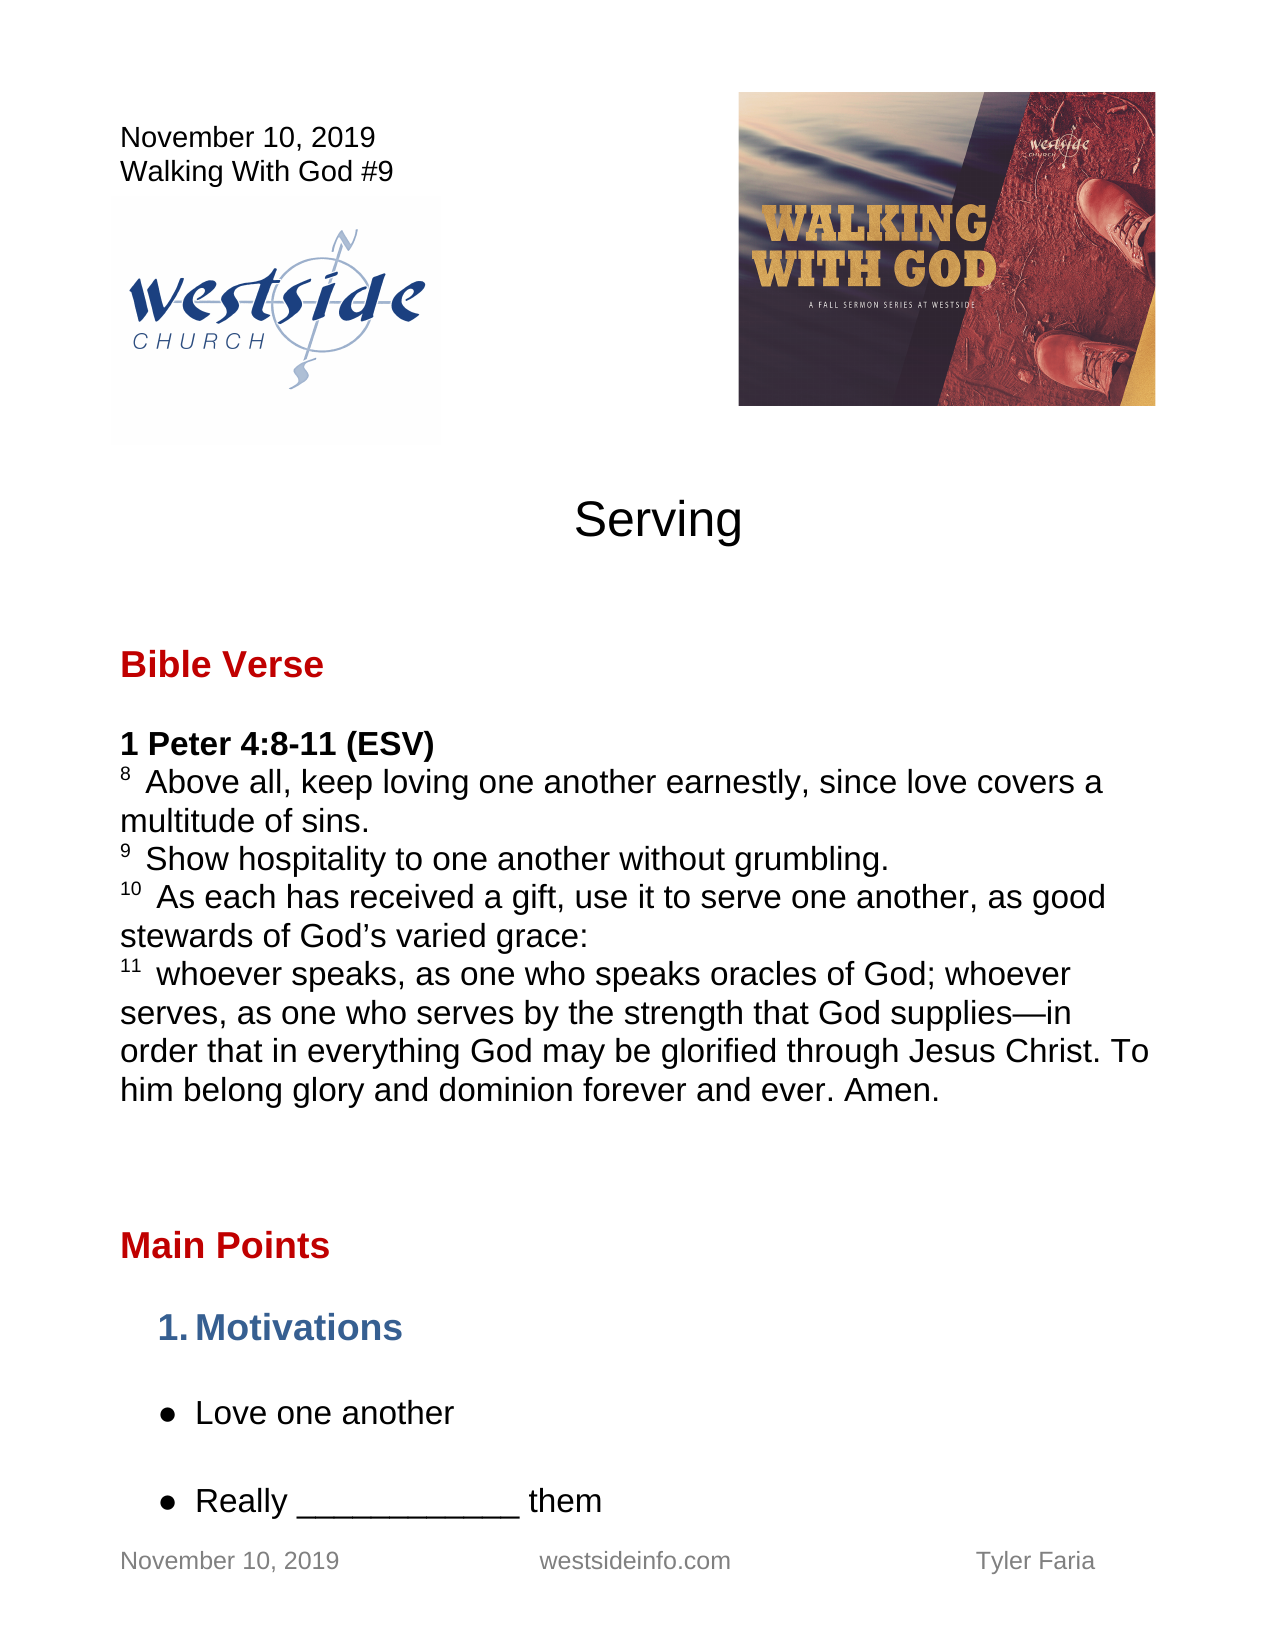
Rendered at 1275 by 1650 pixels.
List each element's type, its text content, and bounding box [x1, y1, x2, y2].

picture [110, 196, 441, 445]
list Really ____________ them [157, 1481, 1155, 1520]
text Serving [120, 489, 1155, 546]
list Motivations [157, 1305, 1155, 1348]
picture [738, 92, 1156, 406]
text Main Points [120, 1223, 1155, 1267]
text 8 Above all, keep loving one another earnestly, since love covers a multitude of sins. [120, 762, 1155, 839]
text 10 As each has received a gift, use it to serve one another, as good stewards of God’s varied grace: [120, 878, 1155, 954]
text 9 Show hospitality to one another without grumbling. [120, 839, 1155, 878]
text 11 whoever speaks, as one who speaks oracles of God; whoever serves, as one who serves by the strength that God supplies—in order that in everything God may be glorified through Jesus Christ. To him belong glory and dominion forever and ever. Amen. [120, 954, 1155, 1108]
text November 10, 2019 [120, 120, 738, 153]
text Walking With God #9 [120, 153, 738, 187]
text 1 Peter 4:8-11 (ESV) [120, 724, 1155, 762]
text Bible Verse [120, 642, 1155, 685]
list Love one another [157, 1393, 1155, 1432]
